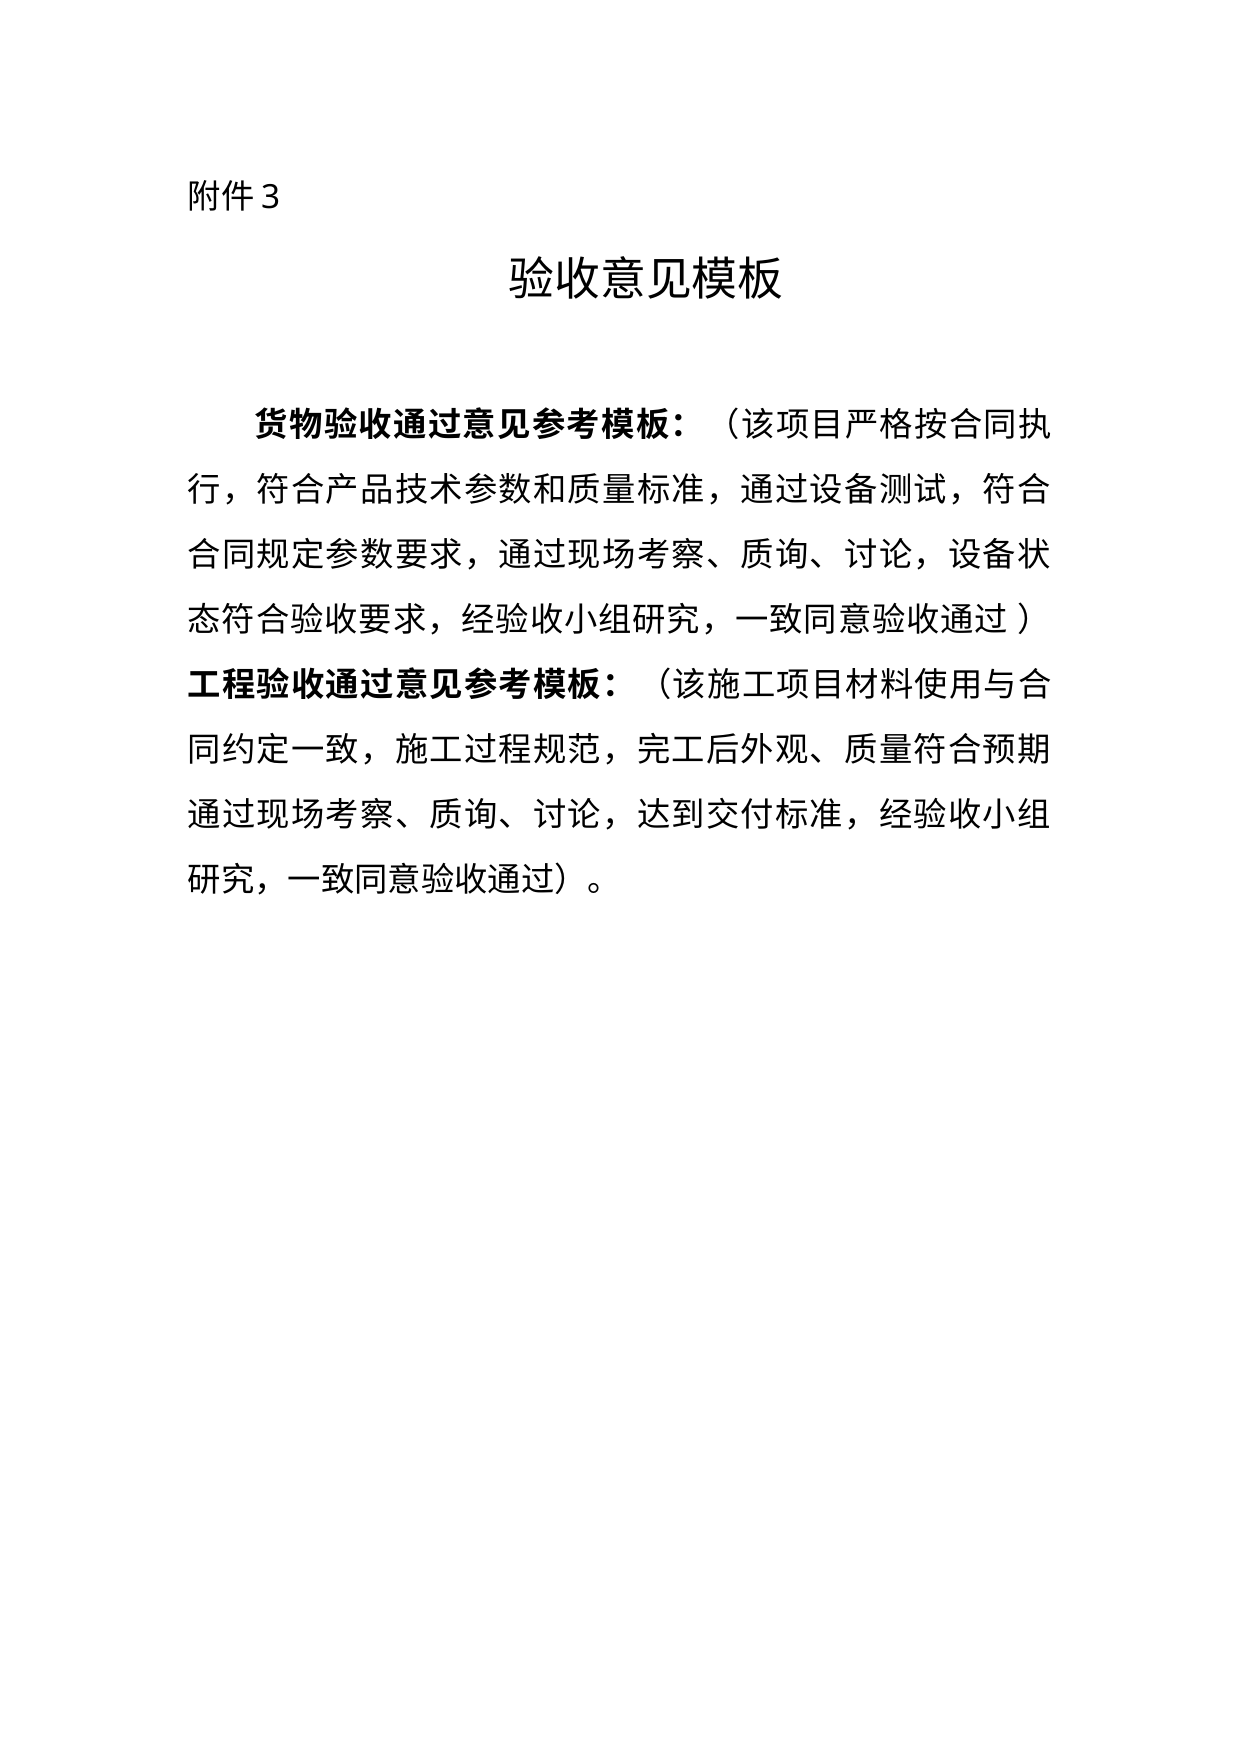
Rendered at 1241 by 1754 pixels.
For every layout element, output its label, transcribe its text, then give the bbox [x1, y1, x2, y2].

text 附件3 [187, 162, 1053, 227]
text 货物验收通过意见参考模板：（该项目严格按合同执行，符合产品技术参数和质量标准，通过设备测试，符合合同规定参数要求，通过现场考察、质询、讨论，设备状态符合验收要求，经验收小组研究，一致同意验收通过 ）工程验收通过意见参考模板：（该施工项目材料使用与合同约定一致，施工过程规范，完工后外观、质量符合预期，通过现场考察、质询、讨论，达到交付标准，经验收小组研究，一致同意验收通过）。 [187, 389, 1053, 909]
text 验收意见模板 [187, 227, 1053, 324]
